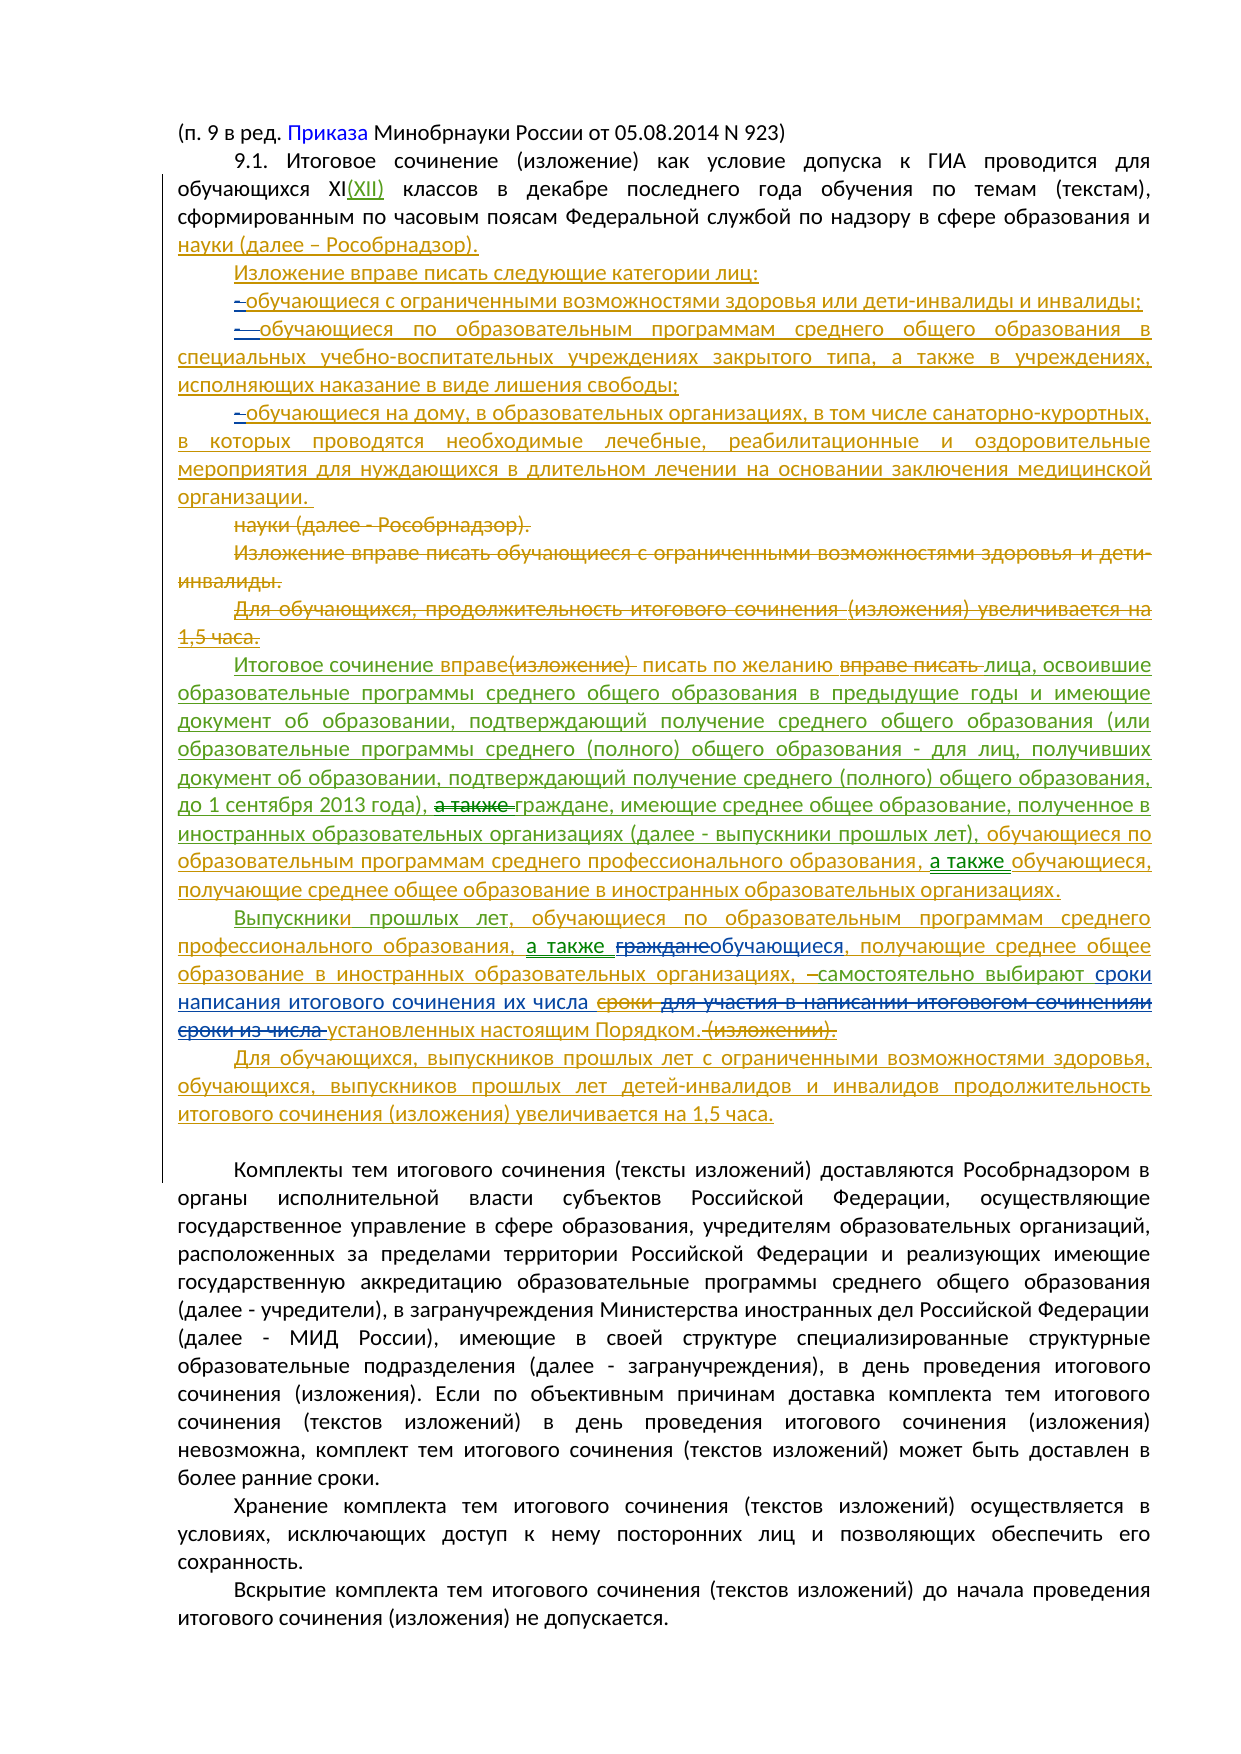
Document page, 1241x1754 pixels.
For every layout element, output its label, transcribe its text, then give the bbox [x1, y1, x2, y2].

text 9.1. Итоговое сочинение (изложение) как условие допуска к ГИА проводится для обучающихся XI классов в декабре последнего года обучения по темам (текстам), сформированным по часовым поясам Федеральной службой по надзору в сфере образования и [177, 146, 1152, 258]
text Вскрытие комплекта тем итогового сочинения (текстов изложений) до начала проведения итогового сочинения (изложения) не допускается. [177, 1575, 1152, 1631]
text Хранение комплекта тем итогового сочинения (текстов изложений) осуществляется в условиях, исключающих доступ к нему посторонних лиц и позволяющих обеспечить его сохранность. [177, 1491, 1152, 1575]
text Комплекты тем итогового сочинения (тексты изложений) доставляются Рособрнадзором в органы исполнительной власти субъектов Российской Федерации, осуществляющие государственное управление в сфере образования, учредителям образовательных организаций, расположенных за пределами территории Российской Федерации и реализующих имеющие государственную аккредитацию образовательные программы среднего общего образования (далее - учредители), в загранучреждения Министерства иностранных дел Российской Федерации (далее - МИД России), имеющие в своей структуре специализированные структурные образовательные подразделения (далее - загранучреждения), в день проведения итогового сочинения (изложения). Если по объективным причинам доставка комплекта тем итогового сочинения (текстов изложений) в день проведения итогового сочинения (изложения) невозможна, комплект тем итогового сочинения (текстов изложений) может быть доставлен в более ранние сроки. [177, 1155, 1152, 1491]
text (п. 9 в ред. Приказа Минобрнауки России от 05.08.2014 N 923) [177, 118, 1152, 146]
